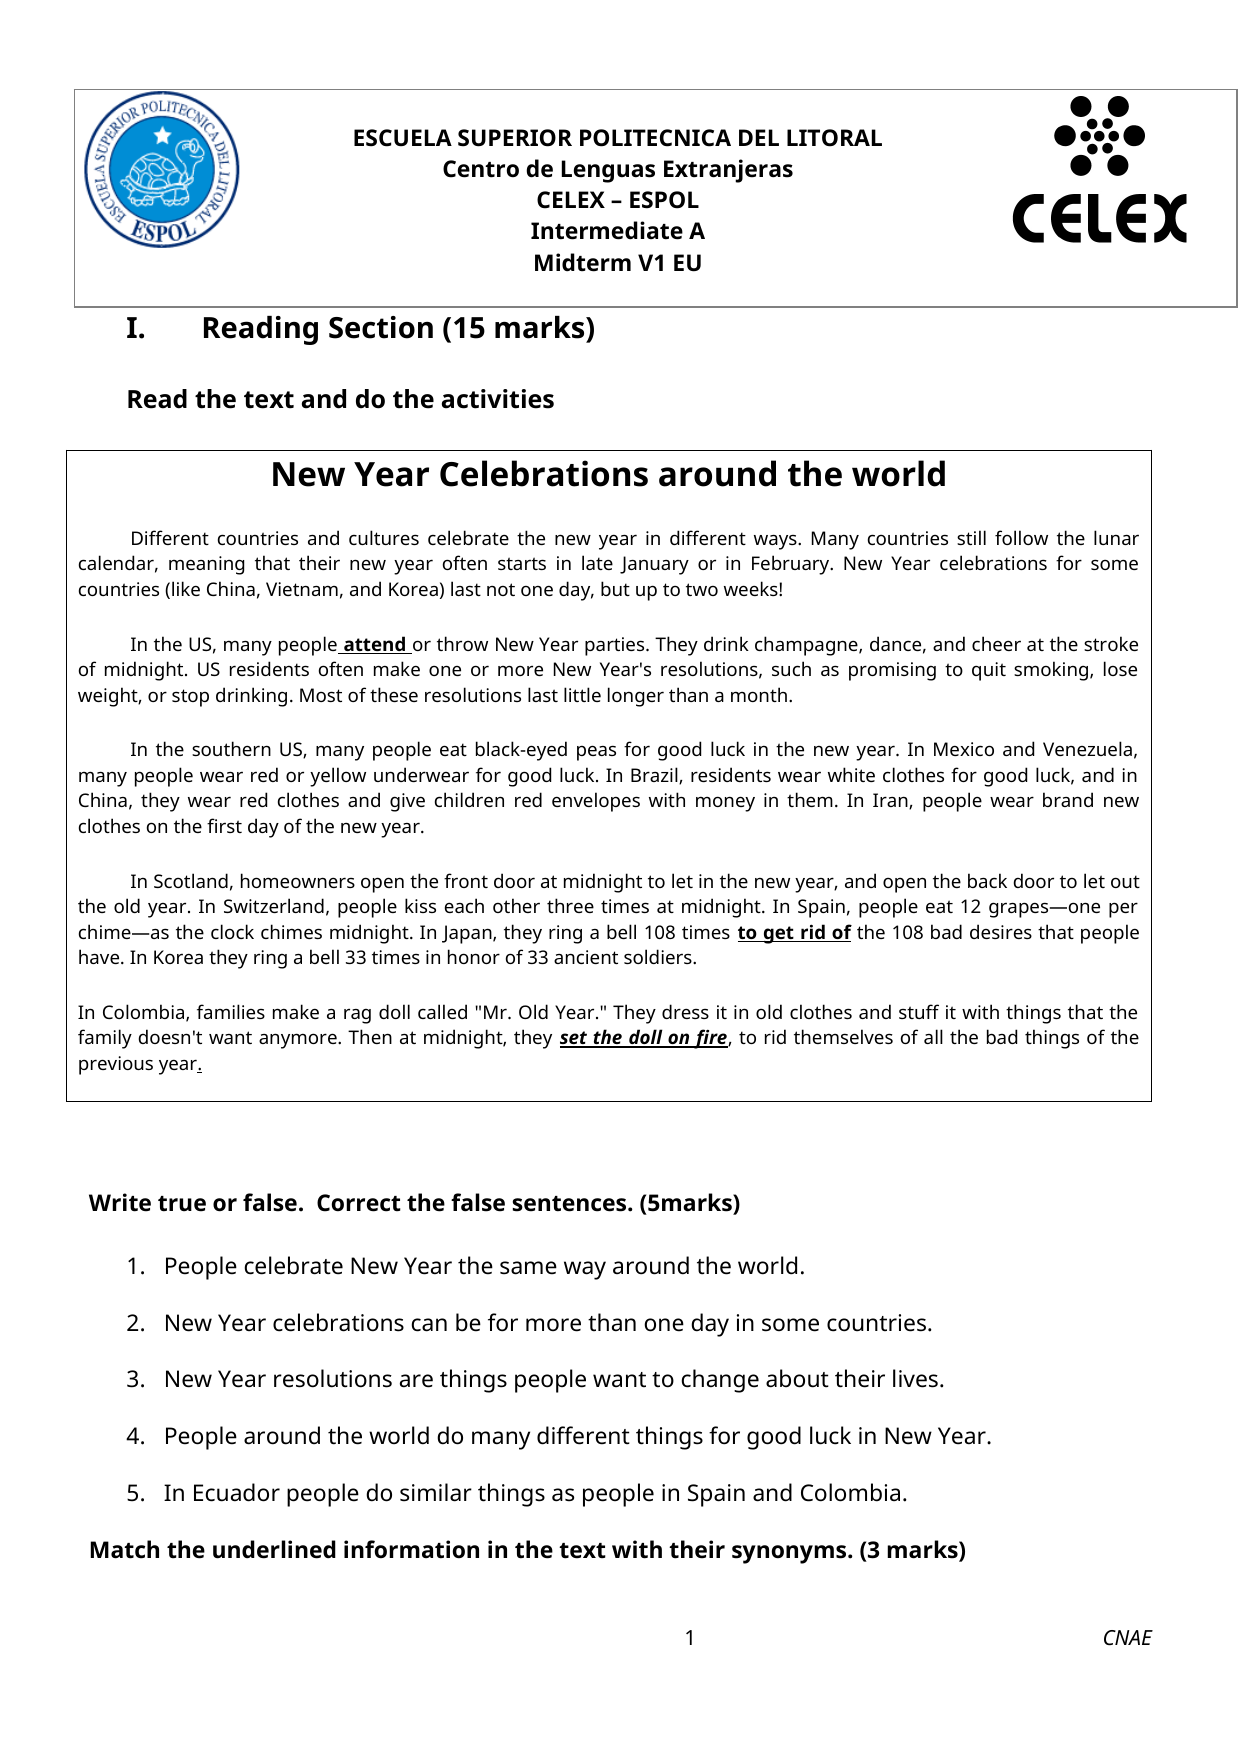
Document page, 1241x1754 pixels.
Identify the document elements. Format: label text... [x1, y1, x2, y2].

table_header [974, 90, 1236, 306]
table_header ESCUELA SUPERIOR POLITECNICA DEL LITORAL Centro de Lenguas Extranjeras CELEX – ESPOL Intermediate A Midterm V1 EU [261, 90, 974, 306]
list People celebrate New Year the same way around the world. [126, 1250, 1152, 1281]
text Read the text and do the activities [126, 381, 1152, 416]
list New Year celebrations can be for more than one day in some countries. [126, 1307, 1152, 1338]
table_header New Year Celebrations around the world Different countries and cultures celebrate the new year in different ways. Many countries still follow the lunar calendar, meaning that their new year often starts in late January or in February. New Year celebrations for some countries (like China, Vietnam, and Korea) last not one day, but up to two weeks! In the US, many people attend or throw New Year parties. They drink champagne, dance, and cheer at the stroke of midnight. US residents often make one or more New Year's resolutions, such as promising to quit smoking, lose weight, or stop drinking. Most of these resolutions last little longer than a month. In the southern US, many people eat black-eyed peas for good luck in the new year. In Mexico and Venezuela, many people wear red or yellow underwear for good luck. In Brazil, residents wear white clothes for good luck, and in China, they wear red clothes and give children red envelopes with money in them. In Iran, people wear brand new clothes on the first day of the new year. In Scotland, homeowners open the front door at midnight to let in the new year, and open the back door to let out the old year. In Switzerland, people kiss each other three times at midnight. In Spain, people eat 12 grapes—one per chime—as the clock chimes midnight. In Japan, they ring a bell 108 times to get rid of the 108 bad desires that people have. In Korea they ring a bell 33 times in honor of 33 ancient soldiers. In Colombia, families make a rag doll called "Mr. Old Year." They dress it in old clothes and stuff it with things that the family doesn't want anymore. Then at midnight, they set the doll on fire, to rid themselves of all the bad things of the previous year. [67, 451, 1151, 1101]
table_header [75, 90, 261, 306]
picture [81, 90, 251, 255]
text Write true or false. Correct the false sentences. (5marks) [89, 1187, 1152, 1219]
text Match the underlined information in the text with their synonyms. (3 marks) [89, 1534, 1152, 1565]
list New Year resolutions are things people want to change about their lives. [126, 1363, 1152, 1395]
list Reading Section (15 marks) [126, 308, 1152, 347]
list People around the world do many different things for good luck in New Year. [126, 1420, 1152, 1451]
picture [981, 90, 1215, 266]
list In Ecuador people do similar things as people in Spain and Colombia. [126, 1477, 1152, 1508]
